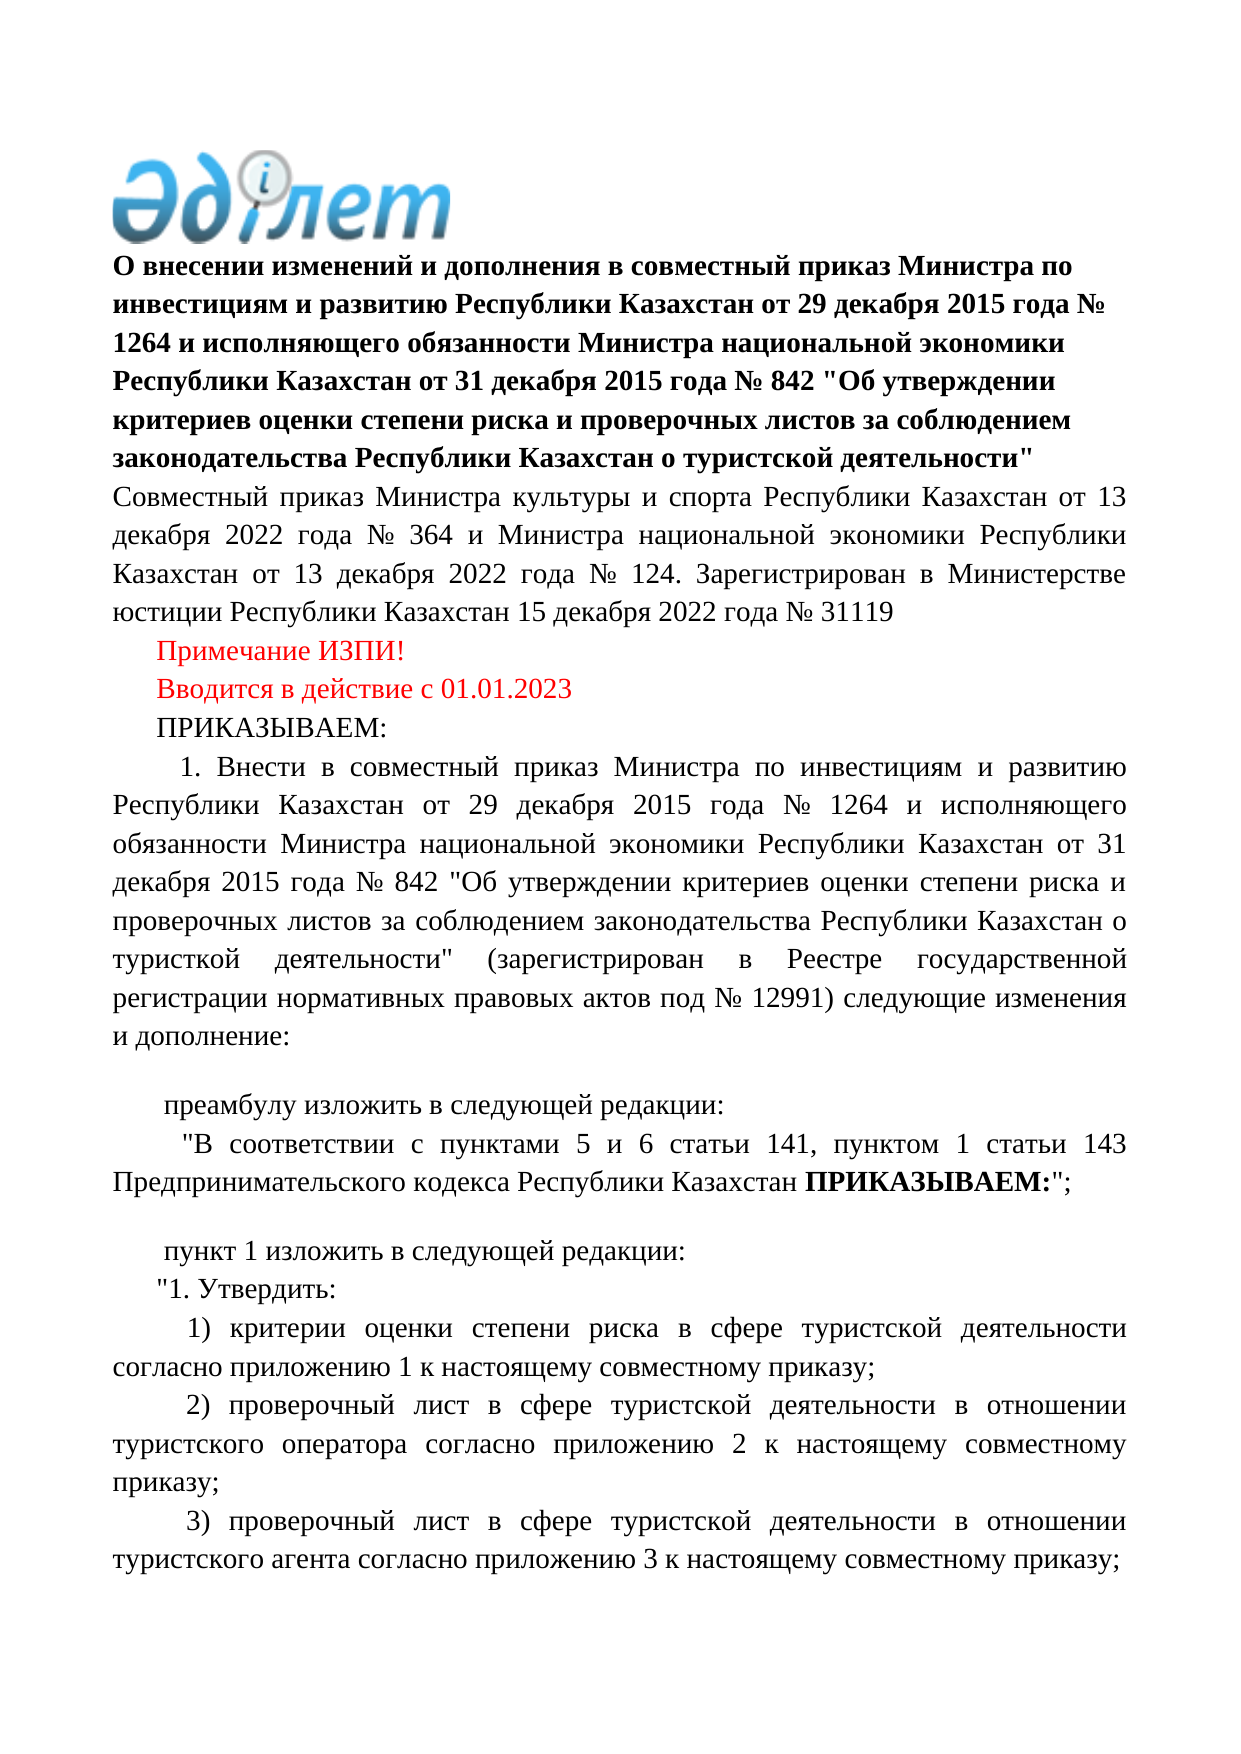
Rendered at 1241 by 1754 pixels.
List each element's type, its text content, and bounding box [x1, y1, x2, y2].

text О внесении изменений и дополнения в совместный приказ Министра по инвестициям и развитию Республики Казахстан от 29 декабря 2015 года № 1264 и исполняющего обязанности Министра национальной экономики Республики Казахстан от 31 декабря 2015 года № 842 "Об утверждении критериев оценки степени риска и проверочных листов за соблюдением законодательства Республики Казахстан о туристской деятельности" [112, 248, 1128, 474]
text Совместный приказ Министра культуры и спорта Республики Казахстан от 13 декабря 2022 года № 364 и Министра национальной экономики Республики Казахстан от 13 декабря 2022 года № 124. Зарегистрирован в Министерстве юстиции Республики Казахстан 15 декабря 2022 года № 31119 [112, 479, 1128, 628]
text "1. Утвердить: [112, 1272, 1128, 1305]
picture [112, 150, 451, 244]
text 2) проверочный лист в сфере туристской деятельности в отношении туристского оператора согласно приложению 2 к настоящему совместному приказу; [112, 1387, 1128, 1498]
text преамбулу изложить в следующей редакции: [112, 1087, 1128, 1121]
text 1) критерии оценки степени риска в сфере туристской деятельности согласно приложению 1 к настоящему совместному приказу; [112, 1310, 1128, 1382]
text пункт 1 изложить в следующей редакции: [112, 1233, 1128, 1267]
text "В соответствии с пунктами 5 и 6 статьи 141, пунктом 1 статьи 143 Предпринимательского кодекса Республики Казахстан ПРИКАЗЫВАЕМ:"; [112, 1126, 1128, 1198]
text Примечание ИЗПИ! [112, 633, 1128, 667]
text Вводится в действие с 01.01.2023 [112, 672, 1128, 705]
text 1. Внести в совместный приказ Министра по инвестициям и развитию Республики Казахстан от 29 декабря 2015 года № 1264 и исполняющего обязанности Министра национальной экономики Республики Казахстан от 31 декабря 2015 года № 842 "Об утверждении критериев оценки степени риска и проверочных листов за соблюдением законодательства Республики Казахстан о туристкой деятельности" (зарегистрирован в Реестре государственной регистрации нормативных правовых актов под № 12991) следующие изменения и дополнение: [112, 749, 1128, 1052]
text 3) проверочный лист в сфере туристской деятельности в отношении туристского агента согласно приложению 3 к настоящему совместному приказу; [112, 1503, 1128, 1575]
text ПРИКАЗЫВАЕМ: [112, 710, 1128, 744]
